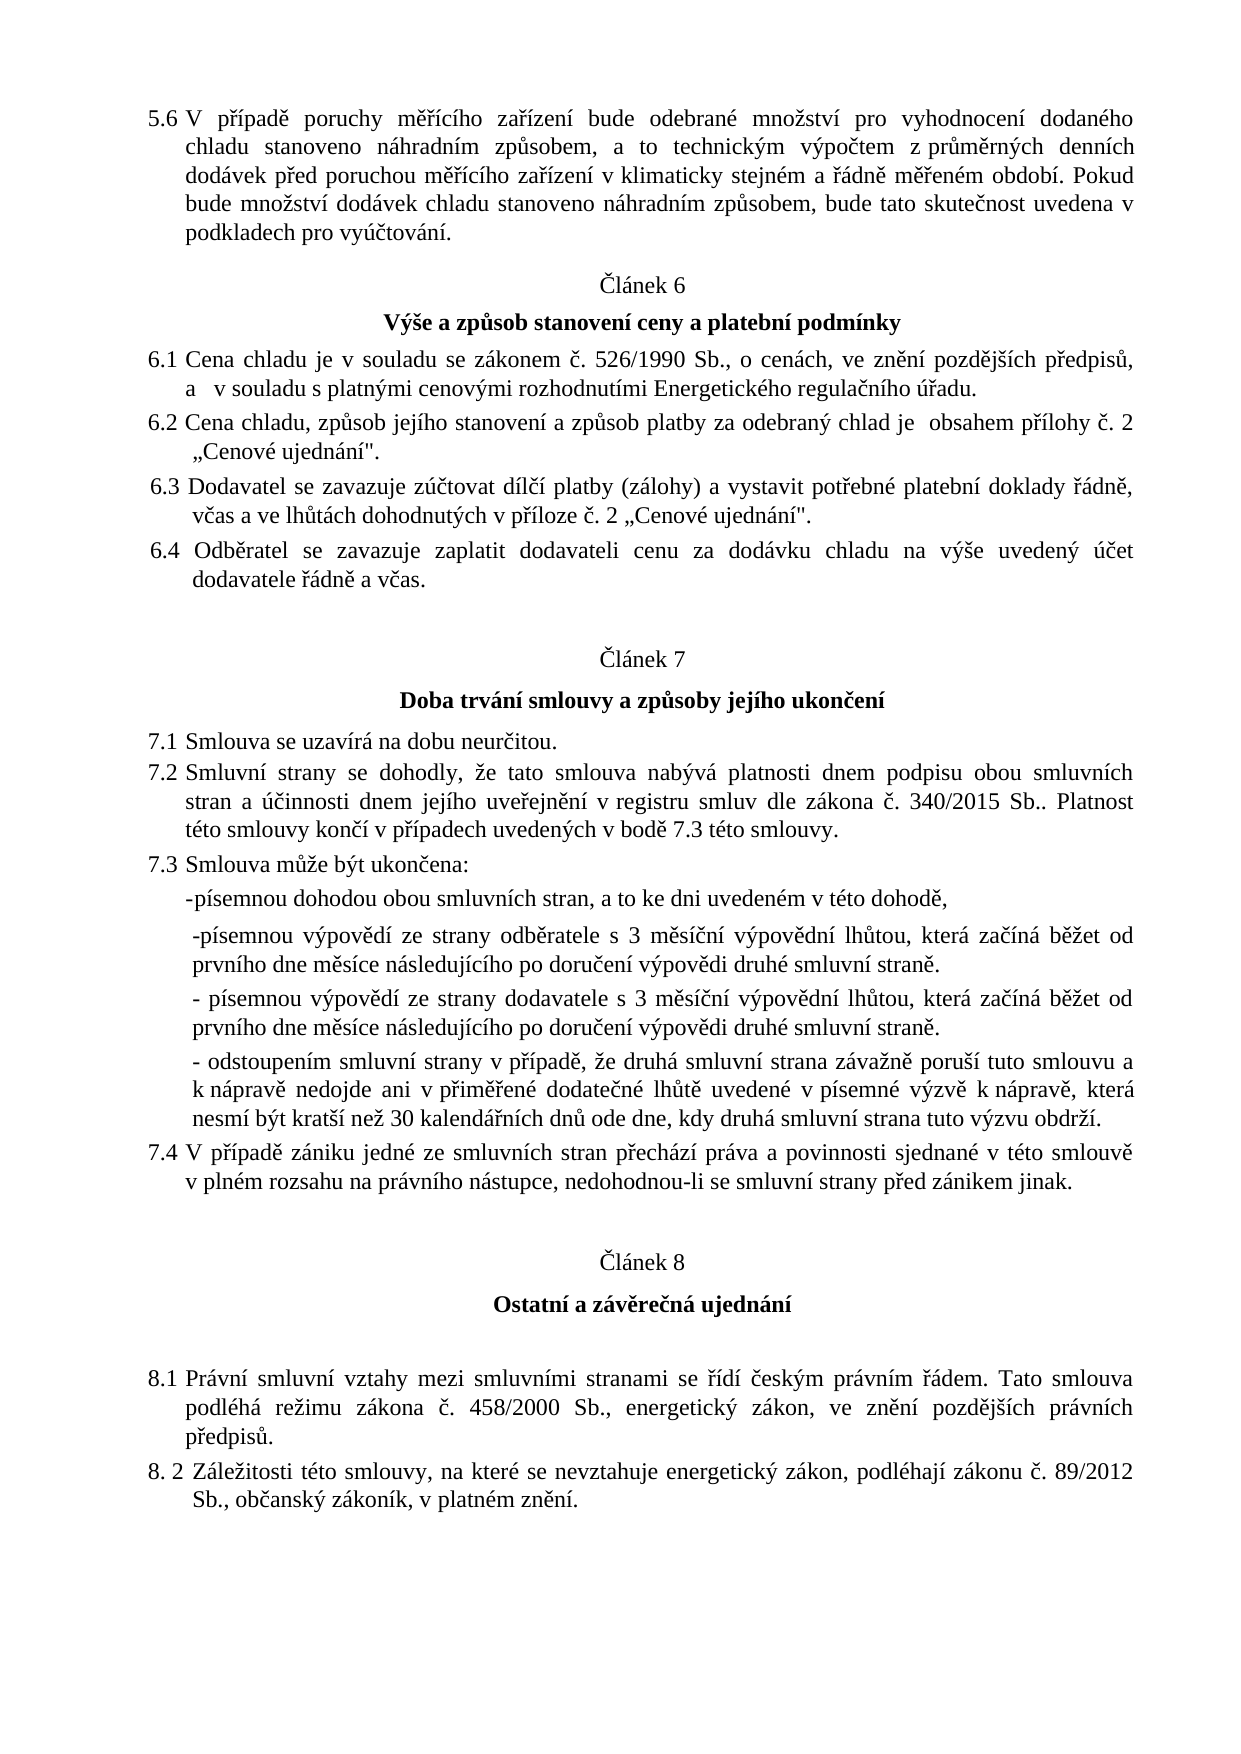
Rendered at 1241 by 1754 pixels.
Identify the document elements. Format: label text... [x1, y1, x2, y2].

list Smluvní strany se dohodly, že tato smlouva nabývá platnosti dnem podpisu obou smluvních stran a účinnosti dnem jejího uveřejnění v registru smluv dle zákona č. 340/2015 Sb.. Platnost této smlouvy končí v případech uvedených v bodě 7.3 této smlouvy. [148, 758, 1135, 843]
text 8. 2 Záležitosti této smlouvy, na které se nevztahuje energetický zákon, podléhají zákonu č. 89/2012 Sb., občanský zákoník, v platném znění. [148, 1457, 1135, 1514]
text Ostatní a závěrečná ujednání [148, 1279, 1137, 1321]
text Doba trvání smlouvy a způsoby jejího ukončení [148, 676, 1137, 717]
text Článek 6 [148, 275, 1137, 299]
text 6.2 Cena chladu, způsob jejího stanovení a způsob platby za odebraný chlad je obsahem přílohy č. 2 „Cenové ujednání". [148, 407, 1135, 465]
text 6.3 Dodavatel se zavazuje zúčtovat dílčí platby (zálohy) a vystavit potřebné platební doklady řádně, včas a ve lhůtách dohodnutých v příloze č. 2 „Cenové ujednání". [150, 472, 1135, 529]
list Smlouva se uzavírá na dobu neurčitou. [148, 717, 1137, 758]
list Cena chladu je v souladu se zákonem č. 526/1990 Sb., o cenách, ve znění pozdějších předpisů, a v souladu s platnými cenovými rozhodnutími Energetického regulačního úřadu. [148, 344, 1135, 402]
text - odstoupením smluvní strany v případě, že druhá smluvní strana závažně poruší tuto smlouvu a k nápravě nedojde ani v přiměřené dodatečné lhůtě uvedené v písemné výzvě k nápravě, která nesmí být kratší než 30 kalendářních dnů ode dne, kdy druhá smluvní strana tuto výzvu obdrží. [148, 1047, 1135, 1132]
text Článek 8 [148, 1237, 1137, 1279]
list Právní smluvní vztahy mezi smluvními stranami se řídí českým právním řádem. Tato smlouva podléhá režimu zákona č. 458/2000 Sb., energetický zákon, ve znění pozdějších právních předpisů. [148, 1363, 1135, 1450]
list V případě poruchy měřícího zařízení bude odebrané množství pro vyhodnocení dodaného chladu stanoveno náhradním způsobem, a to technickým výpočtem z průměrných denních dodávek před poruchou měřícího zařízení v klimaticky stejném a řádně měřeném období. Pokud bude množství dodávek chladu stanoveno náhradním způsobem, bude tato skutečnost uvedena v podkladech pro vyúčtování. [148, 103, 1135, 246]
list Smlouva může být ukončena: [148, 853, 1137, 877]
text Článek 7 [148, 635, 1137, 676]
list V případě zániku jedné ze smluvních stran přechází práva a povinnosti sjednané v této smlouvě v plném rozsahu na právního nástupce, nedohodnou-li se smluvní strany před zánikem jinak. [148, 1138, 1135, 1195]
text 6.4 Odběratel se zavazuje zaplatit dodavateli cenu za dodávku chladu na výše uvedený účet dodavatele řádně a včas. [150, 536, 1135, 594]
text - písemnou výpovědí ze strany dodavatele s 3 měsíční výpovědní lhůtou, která začíná běžet od prvního dne měsíce následujícího po doručení výpovědi druhé smluvní straně. [148, 984, 1135, 1041]
list písemnou dohodou obou smluvních stran, a to ke dni uvedeném v této dohodě, [185, 887, 1137, 911]
text -písemnou výpovědí ze strany odběratele s 3 měsíční výpovědní lhůtou, která začíná běžet od prvního dne měsíce následujícího po doručení výpovědi druhé smluvní straně. [148, 921, 1135, 978]
text Výše a způsob stanovení ceny a platební podmínky [148, 311, 1137, 335]
